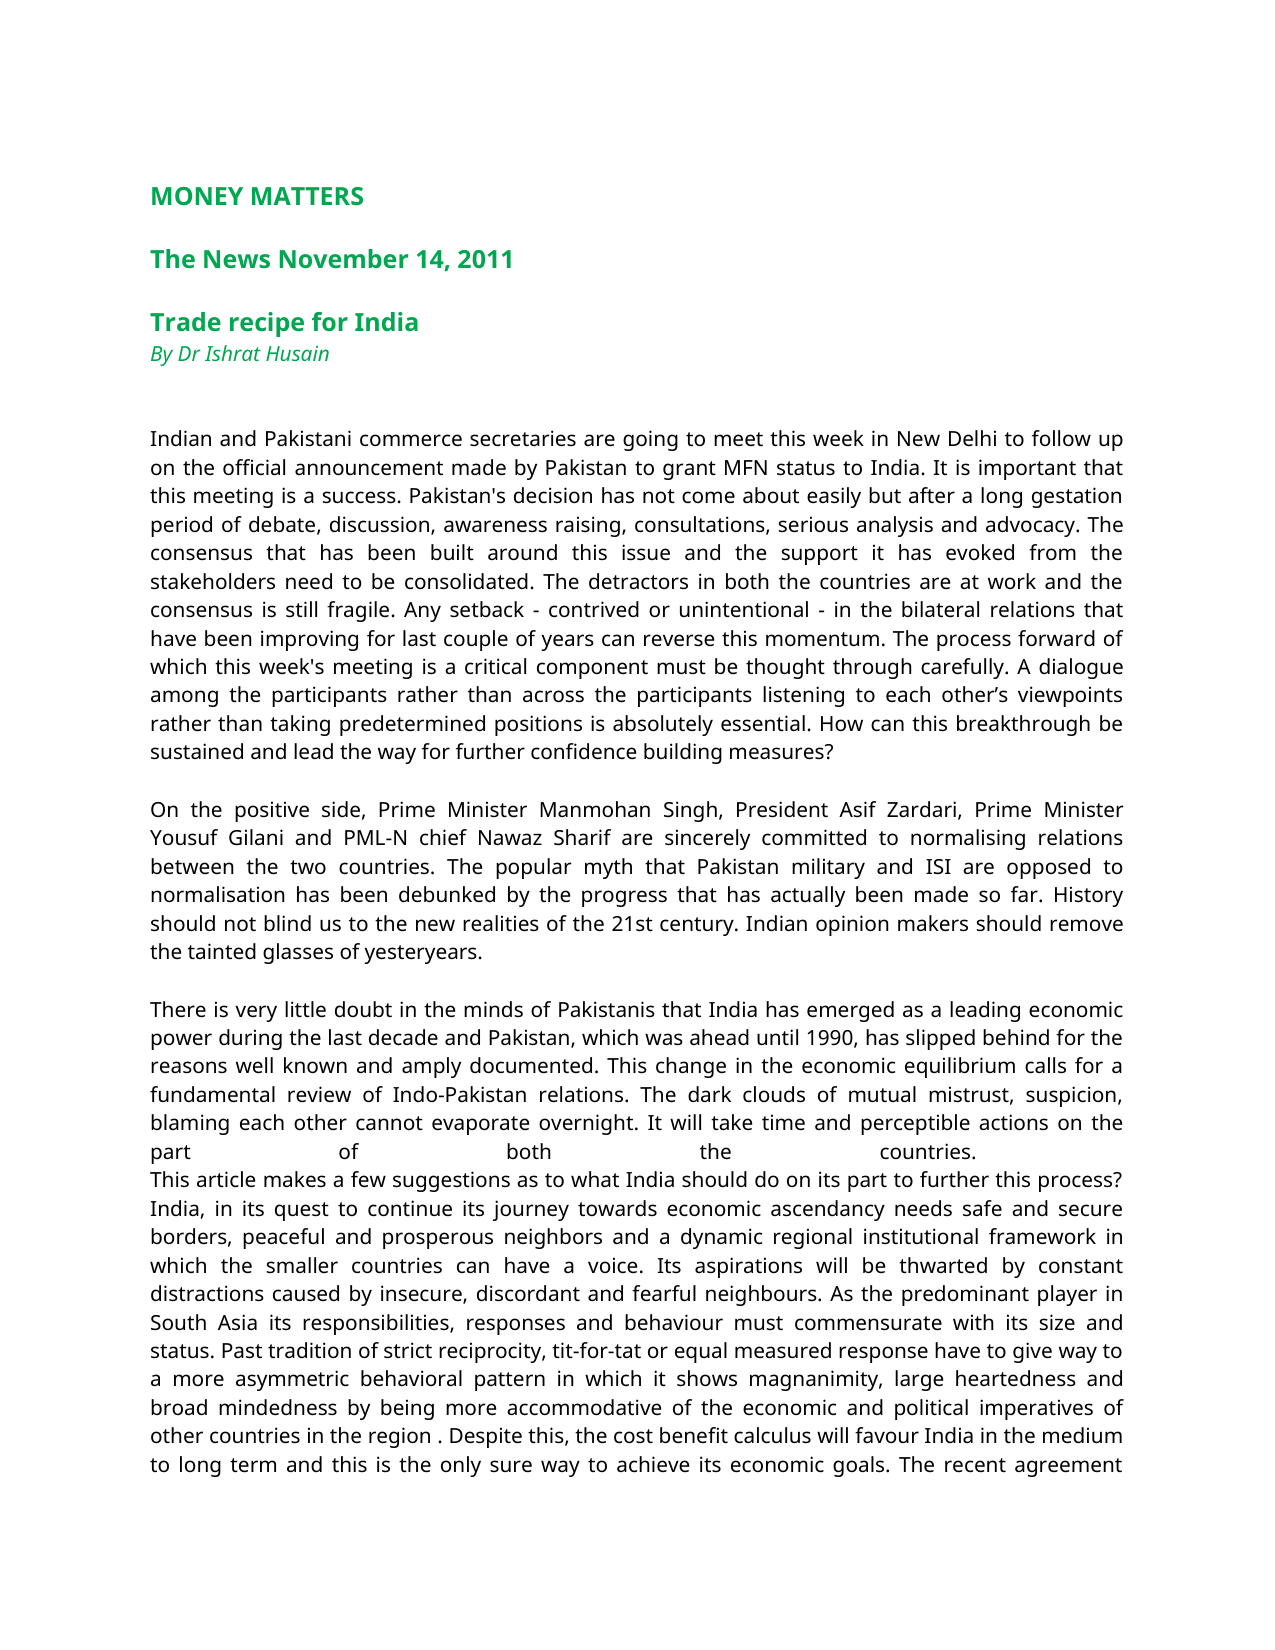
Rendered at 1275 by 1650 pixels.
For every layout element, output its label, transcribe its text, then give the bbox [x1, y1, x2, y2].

text MONEY MATTERS [150, 150, 1125, 212]
text Indian and Pakistani commerce secretaries are going to meet this week in New Delhi to follow up on the official announcement made by Pakistan to grant MFN status to India. It is important that this meeting is a success. Pakistan's decision has not come about easily but after a long gestation period of debate, discussion, awareness raising, consultations, serious analysis and advocacy. The consensus that has been built around this issue and the support it has evoked from the stakeholders need to be consolidated. The detractors in both the countries are at work and the consensus is still fragile. Any setback - contrived or unintentional - in the bilateral relations that have been improving for last couple of years can reverse this momentum. The process forward of which this week's meeting is a critical component must be thought through carefully. A dialogue among the participants rather than across the participants listening to each other’s viewpoints rather than taking predetermined positions is absolutely essential. How can this breakthrough be sustained and lead the way for further confidence building measures? [150, 424, 1125, 766]
text On the positive side, Prime Minister Manmohan Singh, President Asif Zardari, Prime Minister Yousuf Gilani and PML-N chief Nawaz Sharif are sincerely committed to normalising relations between the two countries. The popular myth that Pakistan military and ISI are opposed to normalisation has been debunked by the progress that has actually been made so far. History should not blind us to the new realities of the 21st century. Indian opinion makers should remove the tainted glasses of yesteryears. [150, 795, 1125, 966]
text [150, 995, 1125, 1478]
text The News November 14, 2011 [150, 242, 1125, 276]
text Trade recipe for India By Dr Ishrat Husain [150, 305, 1125, 395]
